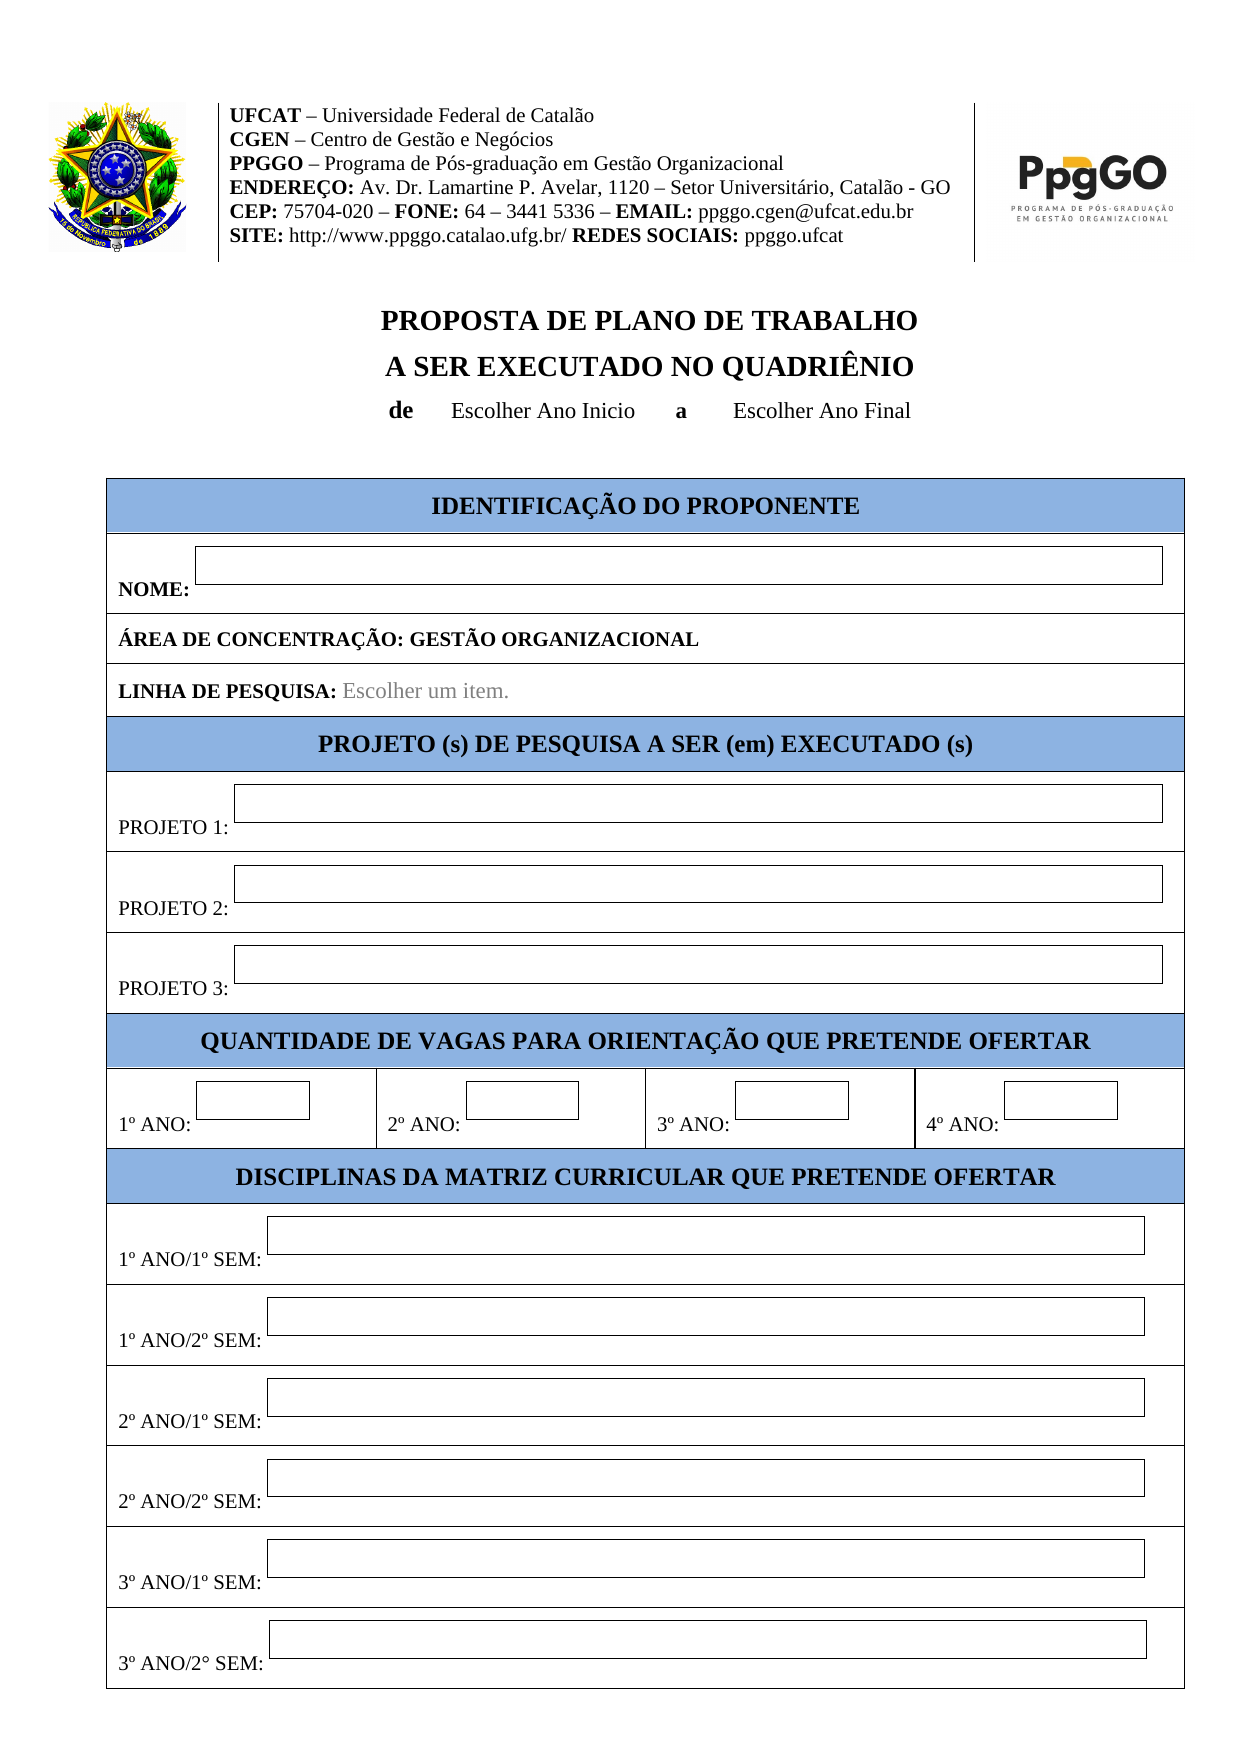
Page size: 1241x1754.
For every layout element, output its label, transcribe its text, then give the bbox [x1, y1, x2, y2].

text PROPOSTA DE PLANO DE TRABALHO [118, 303, 1181, 337]
picture [48, 102, 187, 252]
table_cell DISCIPLINAS DA MATRIZ CURRICULAR QUE PRETENDE OFERTAR [107, 1149, 1184, 1203]
table_cell 3º ANO/1º SEM: [107, 1527, 1184, 1607]
table_cell PROJETO 1: [107, 772, 1184, 851]
table_cell PROJETO 2: [107, 852, 1184, 932]
table_cell PROJETO 3: [107, 933, 1184, 1013]
table_header IDENTIFICAÇÃO DO PROPONENTE [107, 479, 1184, 532]
table_cell 3º ANO: [646, 1069, 914, 1148]
table_cell NOME: [107, 534, 1184, 613]
table_cell ÁREA DE CONCENTRAÇÃO: GESTÃO ORGANIZACIONAL [107, 614, 1184, 663]
picture [985, 102, 1196, 262]
text de a [118, 395, 1181, 424]
table_cell LINHA DE PESQUISA: [107, 664, 1184, 716]
table_cell 4º ANO: [916, 1069, 1184, 1148]
table_cell 2º ANO: [377, 1069, 645, 1148]
table_cell PROJETO (s) DE PESQUISA A SER (em) EXECUTADO (s) [107, 717, 1184, 771]
text A SER EXECUTADO NO QUADRIÊNIO [118, 349, 1181, 383]
table_cell QUANTIDADE DE VAGAS PARA ORIENTAÇÃO QUE PRETENDE OFERTAR [107, 1014, 1184, 1067]
table_cell 1º ANO/2º SEM: [107, 1285, 1184, 1364]
table_cell 3º ANO/2° SEM: [107, 1608, 1184, 1687]
table_cell 1º ANO: [107, 1069, 376, 1148]
table_cell 2º ANO/2º SEM: [107, 1446, 1184, 1526]
table_cell 2º ANO/1º SEM: [107, 1366, 1184, 1445]
table_cell 1º ANO/1º SEM: [107, 1204, 1184, 1284]
